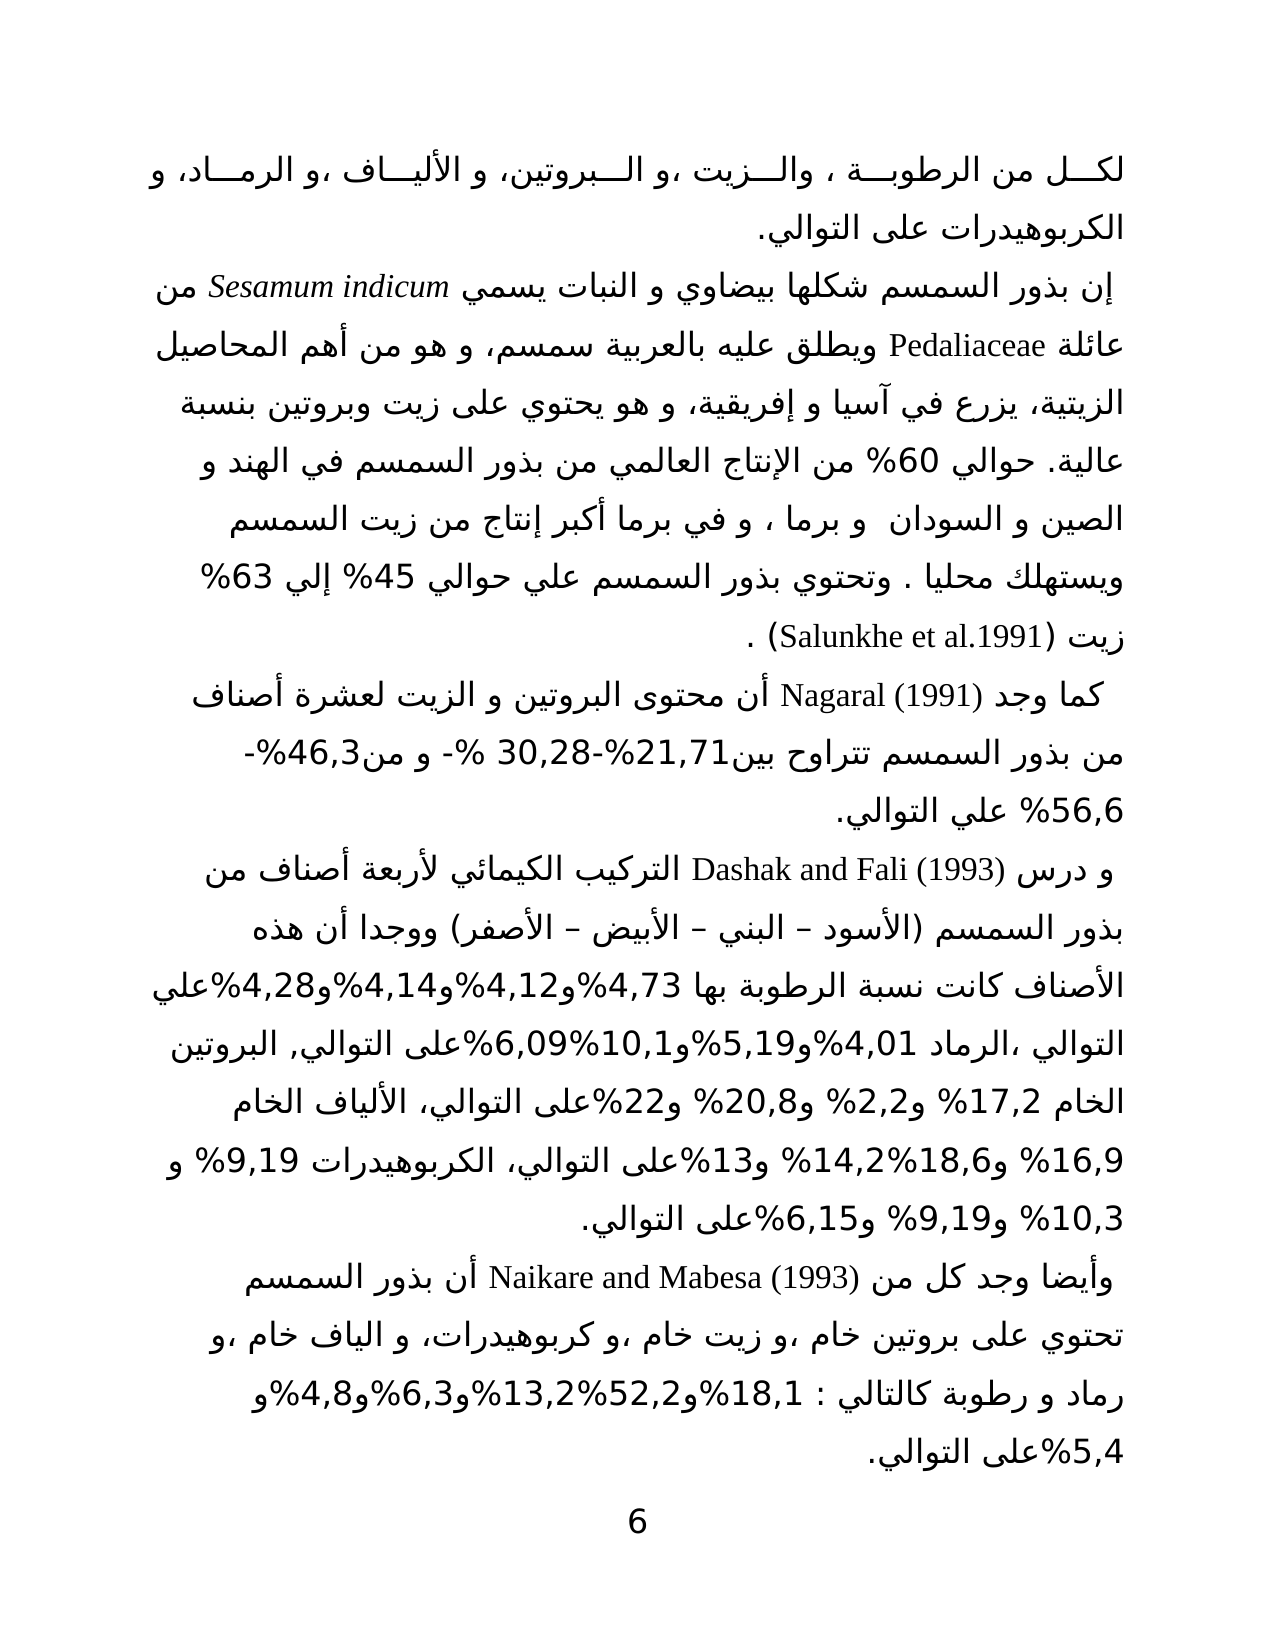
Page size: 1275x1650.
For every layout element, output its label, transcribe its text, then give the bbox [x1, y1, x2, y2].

text إن بذور السمسم شكلها بيضاوي و النبات يسمي Sesamum indicum من عائلة Pedaliaceae ويطلق عليه بالعربية سمسم، و هو من أهم المحاصيل الزيتية، يزرع في آسيا و إفريقية، و هو يحتوي على زيت وبروتين بنسبة عالية. حوالي 60% من الإنتاج العالمي من بذور السمسم في الهند و الصين و السودان و برما ، و في برما أكبر إنتاج من زيت السمسم ويستهلك محليا . وتحتوي بذور السمسم علي حوالي 45% إلي 63% زيت (Salunkhe et al.1991) . [150, 266, 1125, 655]
text وأيضا وجد كل من Naikare and Mabesa (1993) أن بذور السمسم تحتوي على بروتين خام ،و زيت خام ،و كربوهيدرات، و الياف خام ،و رماد و رطوبة كالتالي : 18,1%و52,2%13,2%و6,3%و4,8%و5,4%على التوالي. [150, 1257, 1125, 1471]
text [150, 150, 1125, 247]
text كما وجد Nagaral (1991) أن محتوى البروتين و الزيت لعشرة أصناف من بذور السمسم تتراوح بين21,71%-30,28 %- و من46,3%- 56,6% علي التوالي. [150, 675, 1125, 830]
text و درس Dashak and Fali (1993) التركيب الكيمائي لأربعة أصناف من بذور السمسم (الأسود – البني – الأبيض – الأصفر) ووجدا أن هذه الأصناف كانت نسبة الرطوبة بها 4,73%و4,12%و4,14%و4,28%علي التوالي ،الرماد 4,01%و5,19%و10,1%6,09%على التوالي, البروتين الخام 17,2% و2,2% و20,8% و22%على التوالي، الألياف الخام 16,9% و18,6%14,2% و13%على التوالي، الكربوهيدرات 9,19% و10,3% و9,19% و6,15%على التوالي. [150, 850, 1125, 1238]
